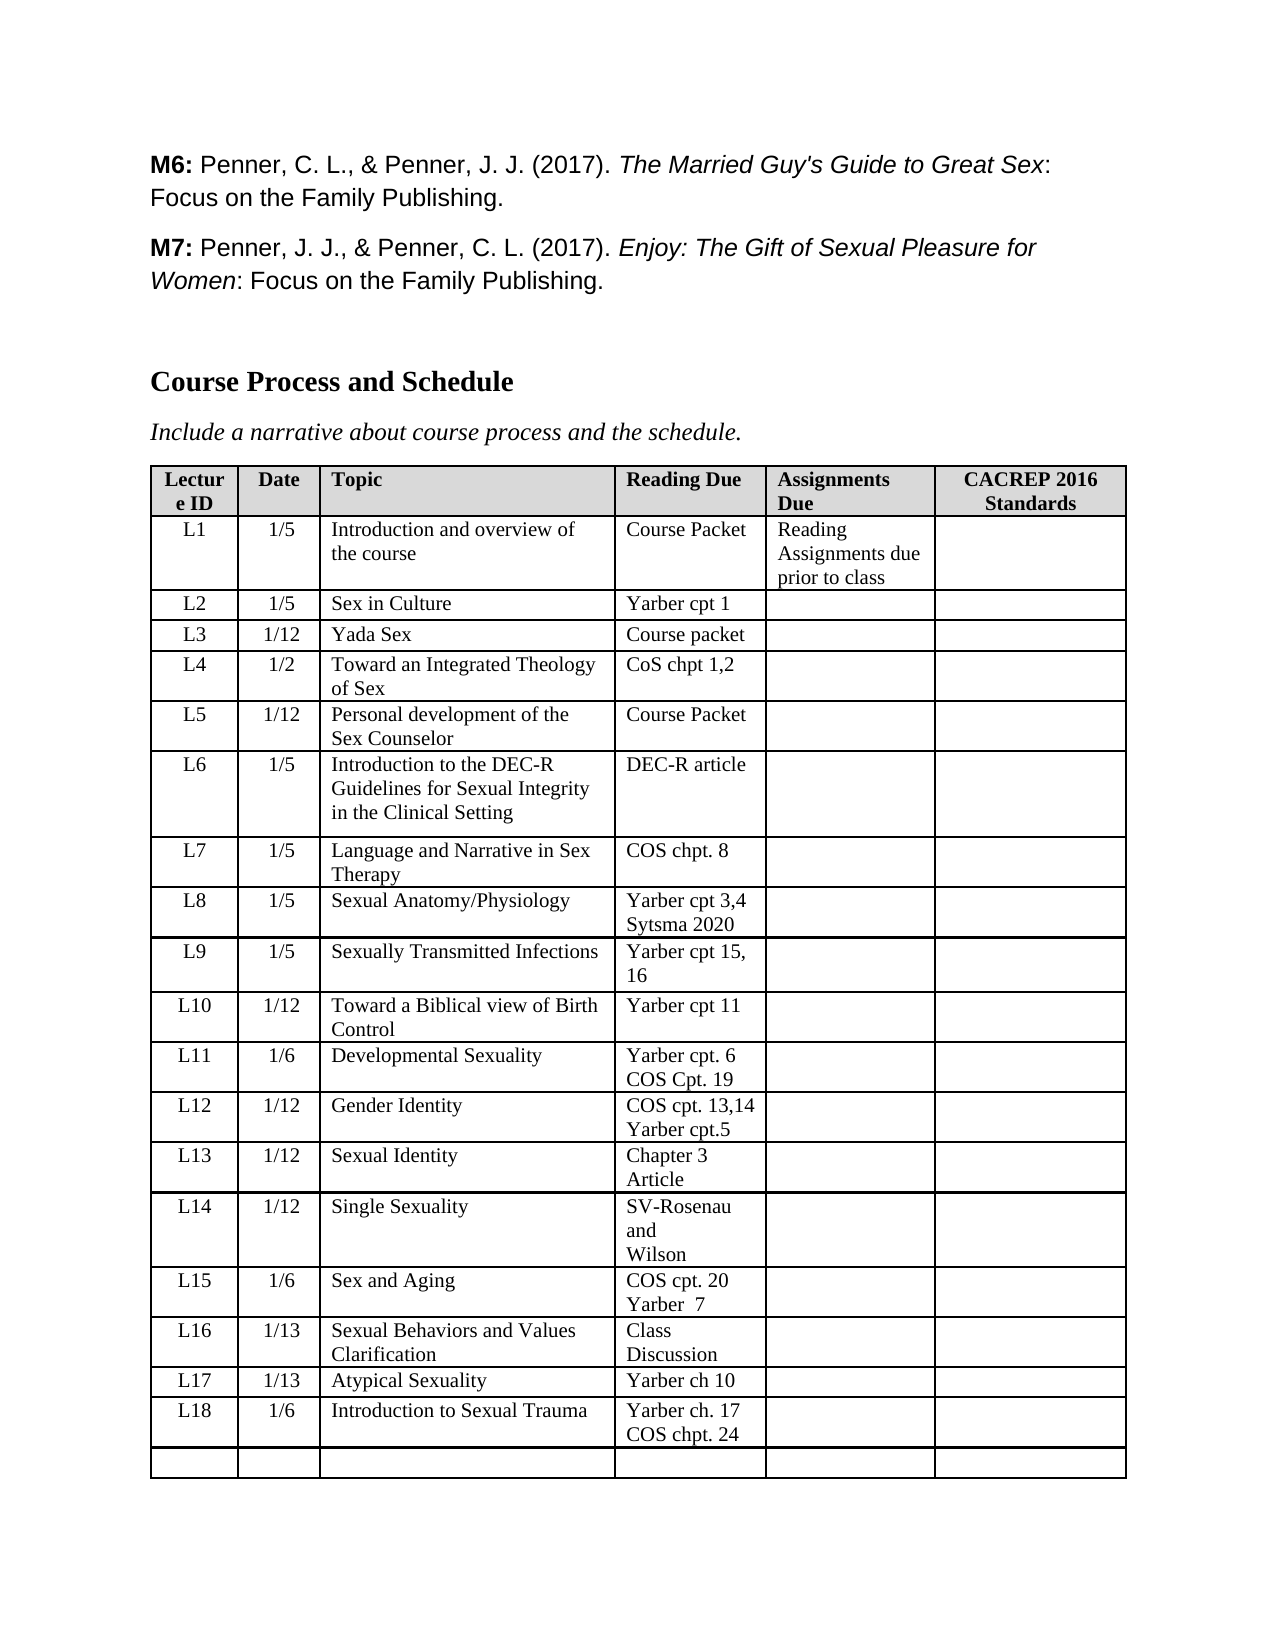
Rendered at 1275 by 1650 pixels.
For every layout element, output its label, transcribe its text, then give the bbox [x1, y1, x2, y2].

table_cell 1/5 [239, 939, 319, 991]
table_header Assignments Due [767, 467, 934, 515]
table_cell 1/5 [239, 517, 319, 589]
table_cell Yarber ch. 17 COS chpt. 24 [616, 1398, 765, 1446]
table_cell [936, 1268, 1125, 1316]
table_cell [767, 888, 934, 936]
table_cell L7 [152, 838, 237, 886]
table_cell [936, 621, 1125, 649]
table_cell Atypical Sexuality [321, 1368, 614, 1396]
table_cell L5 [152, 702, 237, 750]
table_cell [936, 838, 1125, 886]
table_cell Yarber cpt 1 [616, 591, 765, 619]
table_header Reading Due [616, 467, 765, 515]
table_cell [767, 652, 934, 700]
table_cell Yarber cpt 3,4 Sytsma 2020 [616, 888, 765, 936]
table_cell 1/5 [239, 752, 319, 836]
table_cell L3 [152, 621, 237, 649]
table_cell [239, 1449, 319, 1477]
table_cell [767, 939, 934, 991]
table_cell [767, 752, 934, 836]
table_cell L9 [152, 939, 237, 991]
table_cell [767, 1268, 934, 1316]
table_cell [767, 1368, 934, 1396]
table_cell 1/6 [239, 1398, 319, 1446]
table_cell Yarber cpt. 6 COS Cpt. 19 [616, 1043, 765, 1091]
text Course Process and Schedule [150, 364, 1125, 398]
table_cell L6 [152, 752, 237, 836]
table_cell Personal development of the Sex Counselor [321, 702, 614, 750]
table_cell Sexual Behaviors and Values Clarification [321, 1318, 614, 1366]
table_header CACREP 2016 Standards [936, 467, 1125, 515]
table_cell [936, 517, 1125, 589]
table_cell [936, 939, 1125, 991]
table_cell 1/13 [239, 1368, 319, 1396]
table_cell 1/13 [239, 1318, 319, 1366]
table_cell Reading Assignments due prior to class [767, 517, 934, 589]
table_cell Sexually Transmitted Infections [321, 939, 614, 991]
table_cell 1/5 [239, 591, 319, 619]
table_cell Single Sexuality [321, 1194, 614, 1266]
table_cell COS chpt. 8 [616, 838, 765, 886]
table_header Topic [321, 467, 614, 515]
table_cell [152, 1449, 237, 1477]
table_cell [767, 702, 934, 750]
table_cell 1/6 [239, 1043, 319, 1091]
table_cell [767, 591, 934, 619]
table_cell L14 [152, 1194, 237, 1266]
table_cell L10 [152, 993, 237, 1041]
table_cell Course Packet [616, 517, 765, 589]
table_cell [936, 752, 1125, 836]
table_cell L12 [152, 1093, 237, 1141]
table_cell Sexual Identity [321, 1143, 614, 1191]
table_cell Toward an Integrated Theology of Sex [321, 652, 614, 700]
table_cell Sex in Culture [321, 591, 614, 619]
table_cell 1/12 [239, 1143, 319, 1191]
table_cell 1/12 [239, 702, 319, 750]
table_cell [767, 1318, 934, 1366]
table_cell L2 [152, 591, 237, 619]
table_cell [936, 1318, 1125, 1366]
table_cell L11 [152, 1043, 237, 1091]
table_cell Sexual Anatomy/Physiology [321, 888, 614, 936]
table_cell Language and Narrative in Sex Therapy [321, 838, 614, 886]
table_cell 1/12 [239, 993, 319, 1041]
table_cell 1/12 [239, 621, 319, 649]
table_cell L1 [152, 517, 237, 589]
table_cell 1/2 [239, 652, 319, 700]
table_cell [936, 591, 1125, 619]
table_cell L15 [152, 1268, 237, 1316]
table_cell Yada Sex [321, 621, 614, 649]
table_header Lecture ID [152, 467, 237, 515]
table_cell [936, 652, 1125, 700]
table_cell [767, 1194, 934, 1266]
table_cell Toward a Biblical view of Birth Control [321, 993, 614, 1041]
table_cell CoS chpt 1,2 [616, 652, 765, 700]
table_cell L17 [152, 1368, 237, 1396]
table_cell Gender Identity [321, 1093, 614, 1141]
text M6: Penner, C. L., & Penner, J. J. (2017). The Married Guy's Guide to Great Sex: Focus on the Family Publishing. [150, 150, 1125, 212]
table_cell [767, 838, 934, 886]
table_cell Introduction to Sexual Trauma [321, 1398, 614, 1446]
table_cell [767, 1398, 934, 1446]
text Include a narrative about course process and the schedule. [150, 417, 1125, 446]
table_cell L4 [152, 652, 237, 700]
table_cell L18 [152, 1398, 237, 1446]
table_cell [767, 993, 934, 1041]
table_cell [936, 1398, 1125, 1446]
table_cell L8 [152, 888, 237, 936]
table_cell 1/12 [239, 1194, 319, 1266]
table_cell 1/5 [239, 838, 319, 886]
table_cell 1/6 [239, 1268, 319, 1316]
table_cell COS cpt. 20 Yarber 7 [616, 1268, 765, 1316]
table_cell [767, 1043, 934, 1091]
table_cell [767, 621, 934, 649]
table_cell [767, 1093, 934, 1141]
table_cell Developmental Sexuality [321, 1043, 614, 1091]
table_cell 1/5 [239, 888, 319, 936]
table_cell COS cpt. 13,14 Yarber cpt.5 [616, 1093, 765, 1141]
table_header Date [239, 467, 319, 515]
table_cell [936, 702, 1125, 750]
table_cell Introduction and overview of the course [321, 517, 614, 589]
table_cell L16 [152, 1318, 237, 1366]
table_cell [616, 1449, 765, 1477]
table_cell DEC-R article [616, 752, 765, 836]
table_cell [936, 1093, 1125, 1141]
table_cell [936, 1449, 1125, 1477]
table_cell [936, 993, 1125, 1041]
table_cell [936, 1194, 1125, 1266]
table_cell Yarber ch 10 [616, 1368, 765, 1396]
table_cell [936, 888, 1125, 936]
table_cell Sex and Aging [321, 1268, 614, 1316]
table_cell [321, 1449, 614, 1477]
table_cell Yarber cpt 11 [616, 993, 765, 1041]
table_cell Yarber cpt 15, 16 [616, 939, 765, 991]
table_cell L13 [152, 1143, 237, 1191]
table_cell [767, 1449, 934, 1477]
table_cell [936, 1043, 1125, 1091]
table_cell Course Packet [616, 702, 765, 750]
table_cell [936, 1143, 1125, 1191]
table_cell Chapter 3 Article [616, 1143, 765, 1191]
table_cell [767, 1143, 934, 1191]
text M7: Penner, J. J., & Penner, C. L. (2017). Enjoy: The Gift of Sexual Pleasure for Women: Focus on the Family Publishing. [150, 233, 1125, 294]
table_cell Course packet [616, 621, 765, 649]
table_cell [936, 1368, 1125, 1396]
table_cell Class Discussion [616, 1318, 765, 1366]
table_cell SV-Rosenau and Wilson [616, 1194, 765, 1266]
table_cell Introduction to the DEC-R Guidelines for Sexual Integrity in the Clinical Setting [321, 752, 614, 836]
table_cell 1/12 [239, 1093, 319, 1141]
